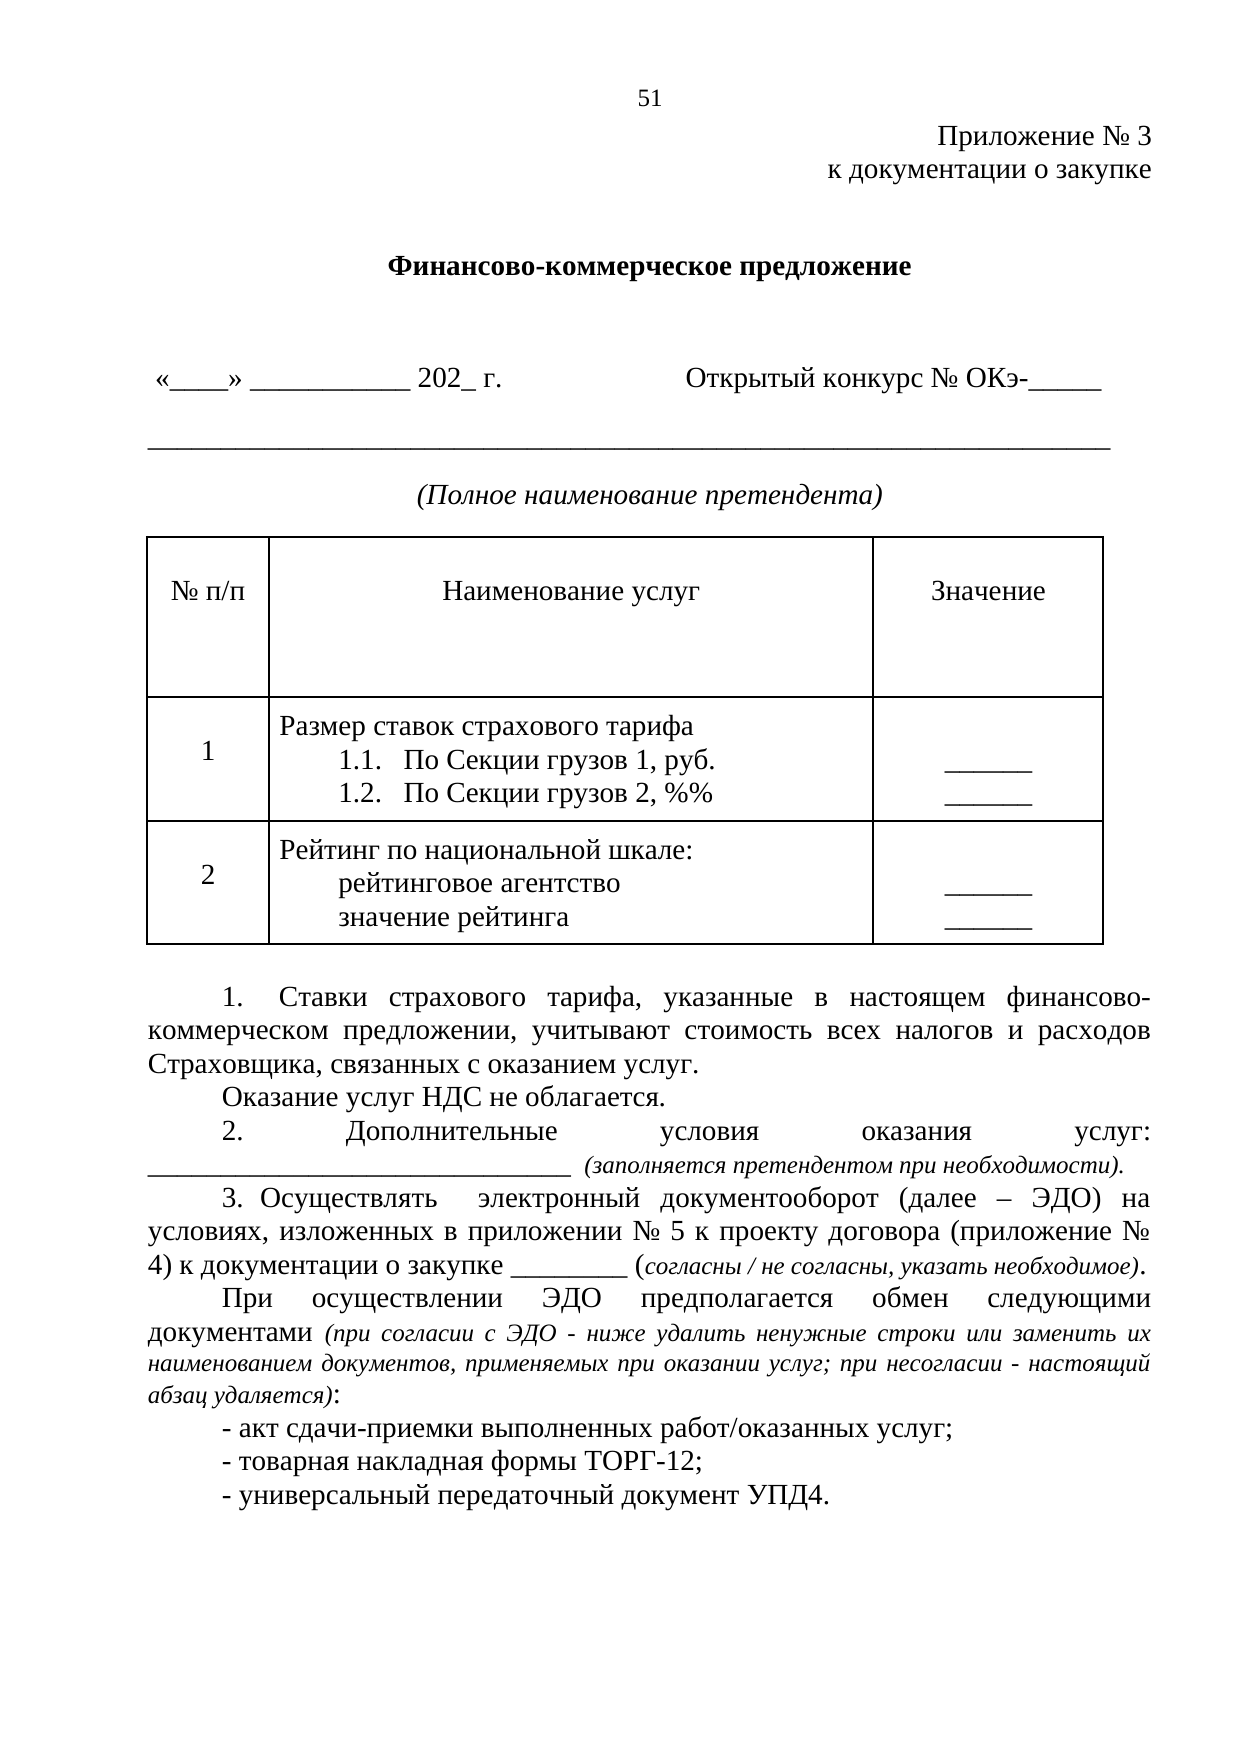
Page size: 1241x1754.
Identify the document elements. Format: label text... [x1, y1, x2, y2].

table_cell Рейтинг по национальной шкале: рейтинговое агентство значение рейтинга [270, 822, 872, 943]
text Оказание услуг НДС не облагается. [148, 1079, 1152, 1113]
subtitle Финансово-коммерческое предложение [148, 248, 1152, 281]
text к документации о закупке [148, 152, 1152, 185]
list 2. Дополнительные условия оказания услуг: _____________________________ (заполняется претендентом при необходимости). [148, 1113, 1152, 1180]
text 1. Ставки страхового тарифа, указанные в настоящем финансово-коммерческом предложении, учитывают стоимость всех налогов и расходов Страховщика, связанных с оказанием услуг. [148, 979, 1152, 1079]
table_cell 2 [148, 822, 268, 943]
text «____» ___________ 202_ г. Открытый конкурс № ОКэ-_____ [148, 360, 1152, 394]
text - товарная накладная формы ТОРГ-12; [148, 1443, 1152, 1477]
table_cell Размер ставок страхового тарифа 1.1. По Секции грузов 1, руб. 1.2. По Секции грузов 2, %% [270, 698, 872, 819]
table_header № п/п [148, 538, 268, 696]
text При осуществлении ЭДО предполагается обмен следующими документами (при согласии с ЭДО - ниже удалить ненужные строки или заменить их наименованием документов, применяемых при оказании услуг; при несогласии - настоящий абзац удаляется): [148, 1281, 1152, 1410]
text 3. Осуществлять электронный документооборот (далее – ЭДО) на условиях, изложенных в приложении № 5 к проекту договора (приложение № 4) к документации о закупке ________ (согласны / не согласны, указать необходимое). [148, 1180, 1152, 1281]
table_cell ______ ______ [874, 822, 1102, 943]
table_header Наименование услуг [270, 538, 872, 696]
table_cell ______ ______ [874, 698, 1102, 819]
text __________________________________________________________________ [148, 419, 1152, 452]
text - акт сдачи-приемки выполненных работ/оказанных услуг; [148, 1410, 1152, 1443]
text Приложение № 3 [148, 118, 1152, 152]
text (Полное наименование претендента) [148, 477, 1152, 511]
table_cell 1 [148, 698, 268, 819]
table_header Значение [874, 538, 1102, 696]
text - универсальный передаточный документ УПД4. [148, 1477, 1152, 1511]
